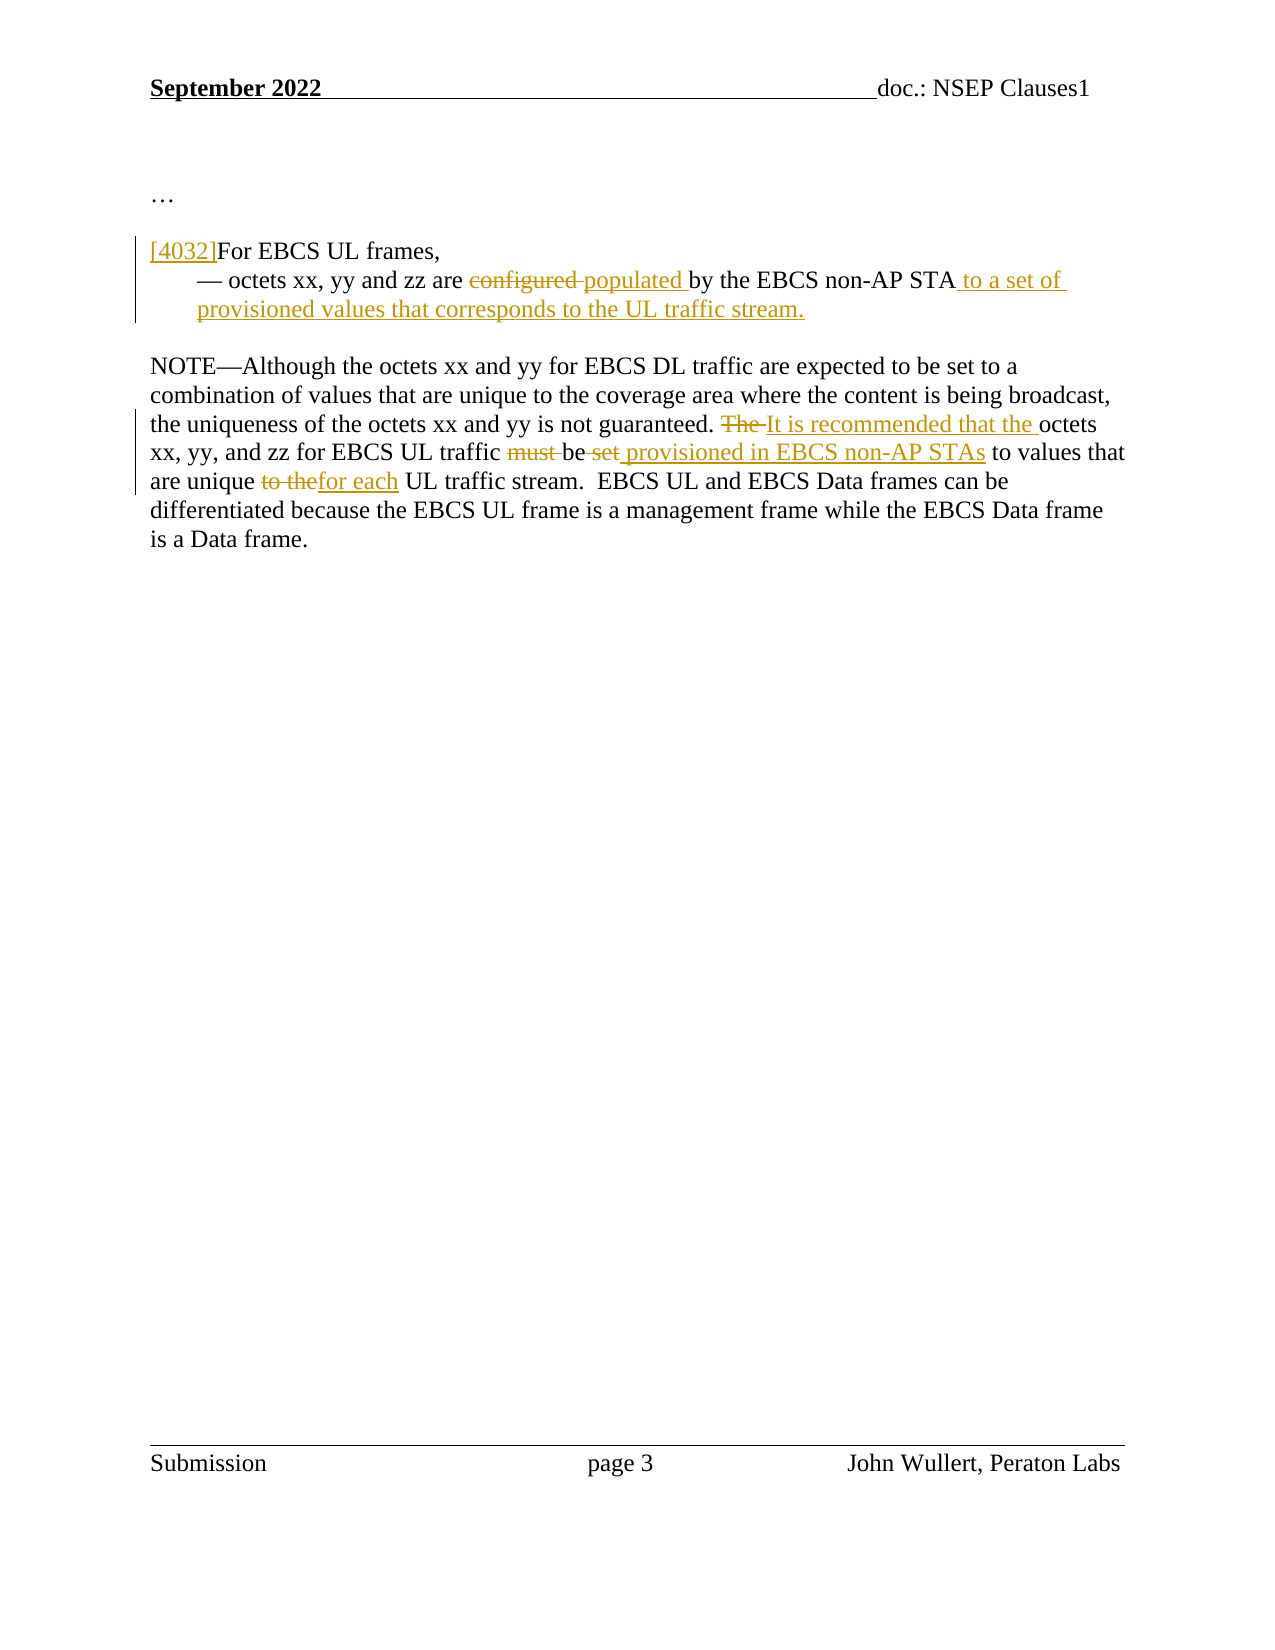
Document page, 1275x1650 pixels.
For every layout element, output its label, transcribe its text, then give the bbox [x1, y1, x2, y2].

text — octets xx, yy and zz are by the EBCS non-AP STA [197, 265, 1125, 322]
text NOTE—Although the octets xx and yy for EBCS DL traffic are expected to be set to a combination of values that are unique to the coverage area where the content is being broadcast, the uniqueness of the octets xx and yy is not guaranteed. octets xx, yy, and zz for EBCS UL traffic be to values that are unique UL traffic stream. EBCS UL and EBCS Data frames can be differentiated because the EBCS UL frame is a management frame while the EBCS Data frame is a Data frame. [150, 351, 1125, 552]
text For EBCS UL frames, [150, 236, 1125, 265]
text … [150, 179, 1125, 207]
